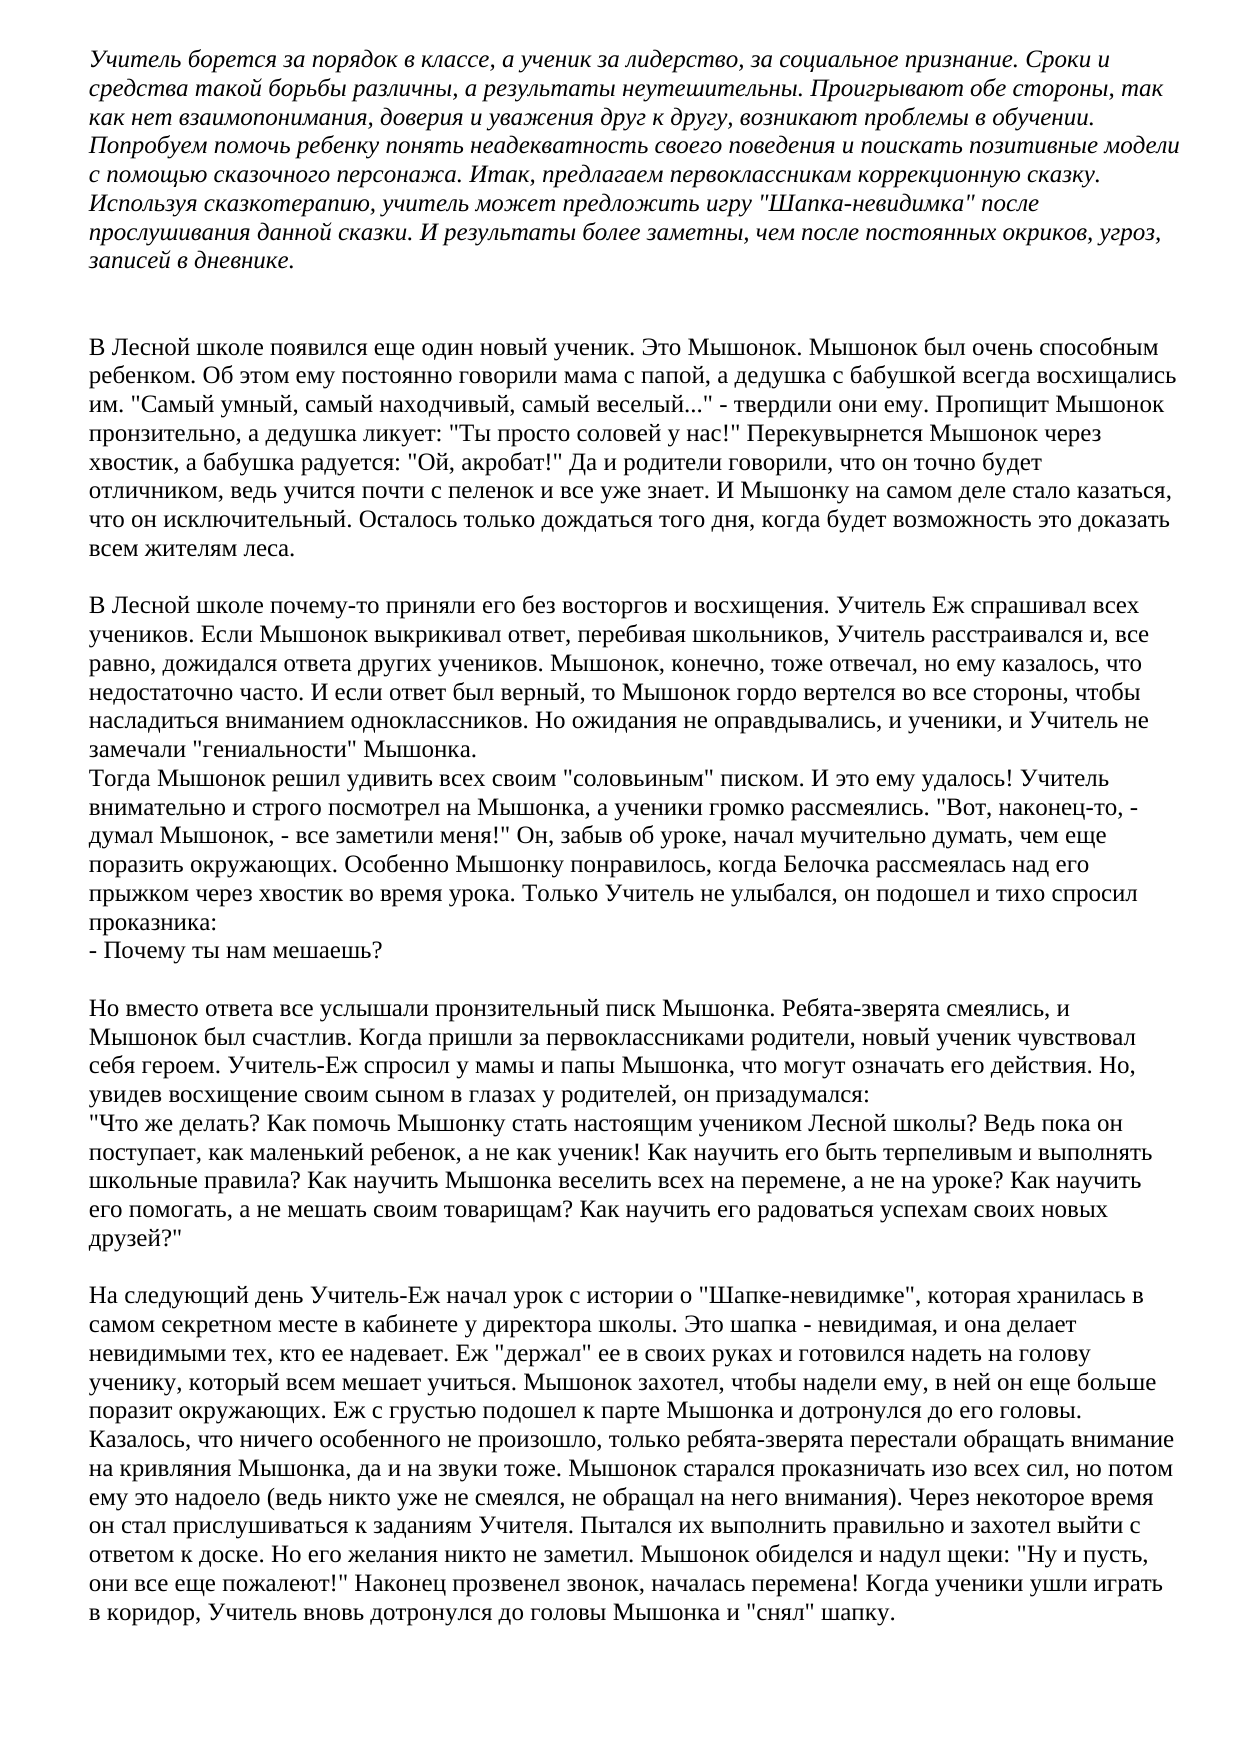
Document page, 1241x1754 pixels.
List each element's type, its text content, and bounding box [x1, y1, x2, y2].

text На следующий день Учитель-Еж начал урок с истории о "Шапке-невидимке", которая хранилась в самом секретном месте в кабинете у директора школы. Это шапка - невидимая, и она делает невидимыми тех, кто ее надевает. Еж "держал" ее в своих руках и готовился надеть на голову ученику, который всем мешает учиться. Мышонок захотел, чтобы надели ему, в ней он еще больше поразит окружающих. Еж с грустью подошел к парте Мышонка и дотронулся до его головы. Казалось, что ничего особенного не произошло, только ребята-зверята перестали обращать внимание на кривляния Мышонка, да и на звуки тоже. Мышонок старался проказничать изо всех сил, но потом ему это надоело (ведь никто уже не смеялся, не обращал на него внимания). Через некоторое время он стал прислушиваться к заданиям Учителя. Пытался их выполнить правильно и захотел выйти с ответом к доске. Но его желания никто не заметил. Мышонок обиделся и надул щеки: "Ну и пусть, они все еще пожалеют!" Наконец прозвенел звонок, началась перемена! Когда ученики ушли играть в коридор, Учитель вновь дотронулся до головы Мышонка и "снял" шапку. [89, 1281, 1181, 1626]
text Но вместо ответа все услышали пронзительный писк Мышонка. Ребята-зверята смеялись, и Мышонок был счастлив. Когда пришли за первоклассниками родители, новый ученик чувствовал себя героем. Учитель-Еж спросил у мамы и папы Мышонка, что могут означать его действия. Но, увидев восхищение своим сыном в глазах у родителей, он призадумался: [89, 993, 1181, 1108]
text - Почему ты нам мешаешь? [89, 936, 1181, 964]
text В Лесной школе почему-то приняли его без восторгов и восхищения. Учитель Еж спрашивал всех учеников. Если Мышонок выкрикивал ответ, перебивая школьников, Учитель расстраивался и, все равно, дожидался ответа других учеников. Мышонок, конечно, тоже отвечал, но ему казалось, что недостаточно часто. И если ответ был верный, то Мышонок гордо вертелся во все стороны, чтобы насладиться вниманием одноклассников. Но ожидания не оправдывались, и ученики, и Учитель не замечали "гениальности" Мышонка. [89, 591, 1181, 763]
text В Лесной школе появился еще один новый ученик. Это Мышонок. Мышонок был очень способным ребенком. Об этом ему постоянно говорили мама с папой, а дедушка с бабушкой всегда восхищались им. "Самый умный, самый находчивый, самый веселый..." - твердили они ему. Пропищит Мышонок пронзительно, а дедушка ликует: "Ты просто соловей у нас!" Перекувырнется Мышонок через хвостик, а бабушка радуется: "Ой, акробат!" Да и родители говорили, что он точно будет отличником, ведь учится почти с пеленок и все уже знает. И Мышонку на самом деле стало казаться, что он исключительный. Осталось только дождаться того дня, когда будет возможность это доказать всем жителям леса. [89, 332, 1181, 562]
text "Что же делать? Как помочь Мышонку стать настоящим учеником Лесной школы? Ведь пока он поступает, как маленький ребенок, а не как ученик! Как научить его быть терпеливым и выполнять школьные правила? Как научить Мышонка веселить всех на перемене, а не на уроке? Как научить его помогать, а не мешать своим товарищам? Как научить его радоваться успехам своих новых друзей?" [89, 1108, 1181, 1252]
text Учитель борется за порядок в классе, а ученик за лидерство, за социальное признание. Сроки и средства такой борьбы различны, а результаты неутешительны. Проигрывают обе стороны, так как нет взаимопонимания, доверия и уважения друг к другу, возникают проблемы в обучении. Попробуем помочь ребенку понять неадекватность своего поведения и поискать позитивные модели с помощью сказочного персонажа. Итак, предлагаем первоклассникам коррекционную сказку. Используя сказкотерапию, учитель может предложить игру "Шапка-невидимка" после прослушивания данной сказки. И результаты более заметны, чем после постоянных окриков, угроз, записей в дневнике. [89, 44, 1181, 274]
text Тогда Мышонок решил удивить всех своим "соловьиным" писком. И это ему удалось! Учитель внимательно и строго посмотрел на Мышонка, а ученики громко рассмеялись. "Вот, наконец-то, - думал Мышонок, - все заметили меня!" Он, забыв об уроке, начал мучительно думать, чем еще поразить окружающих. Особенно Мышонку понравилось, когда Белочка рассмеялась над его прыжком через хвостик во время урока. Только Учитель не улыбался, он подошел и тихо спросил проказника: [89, 763, 1181, 936]
